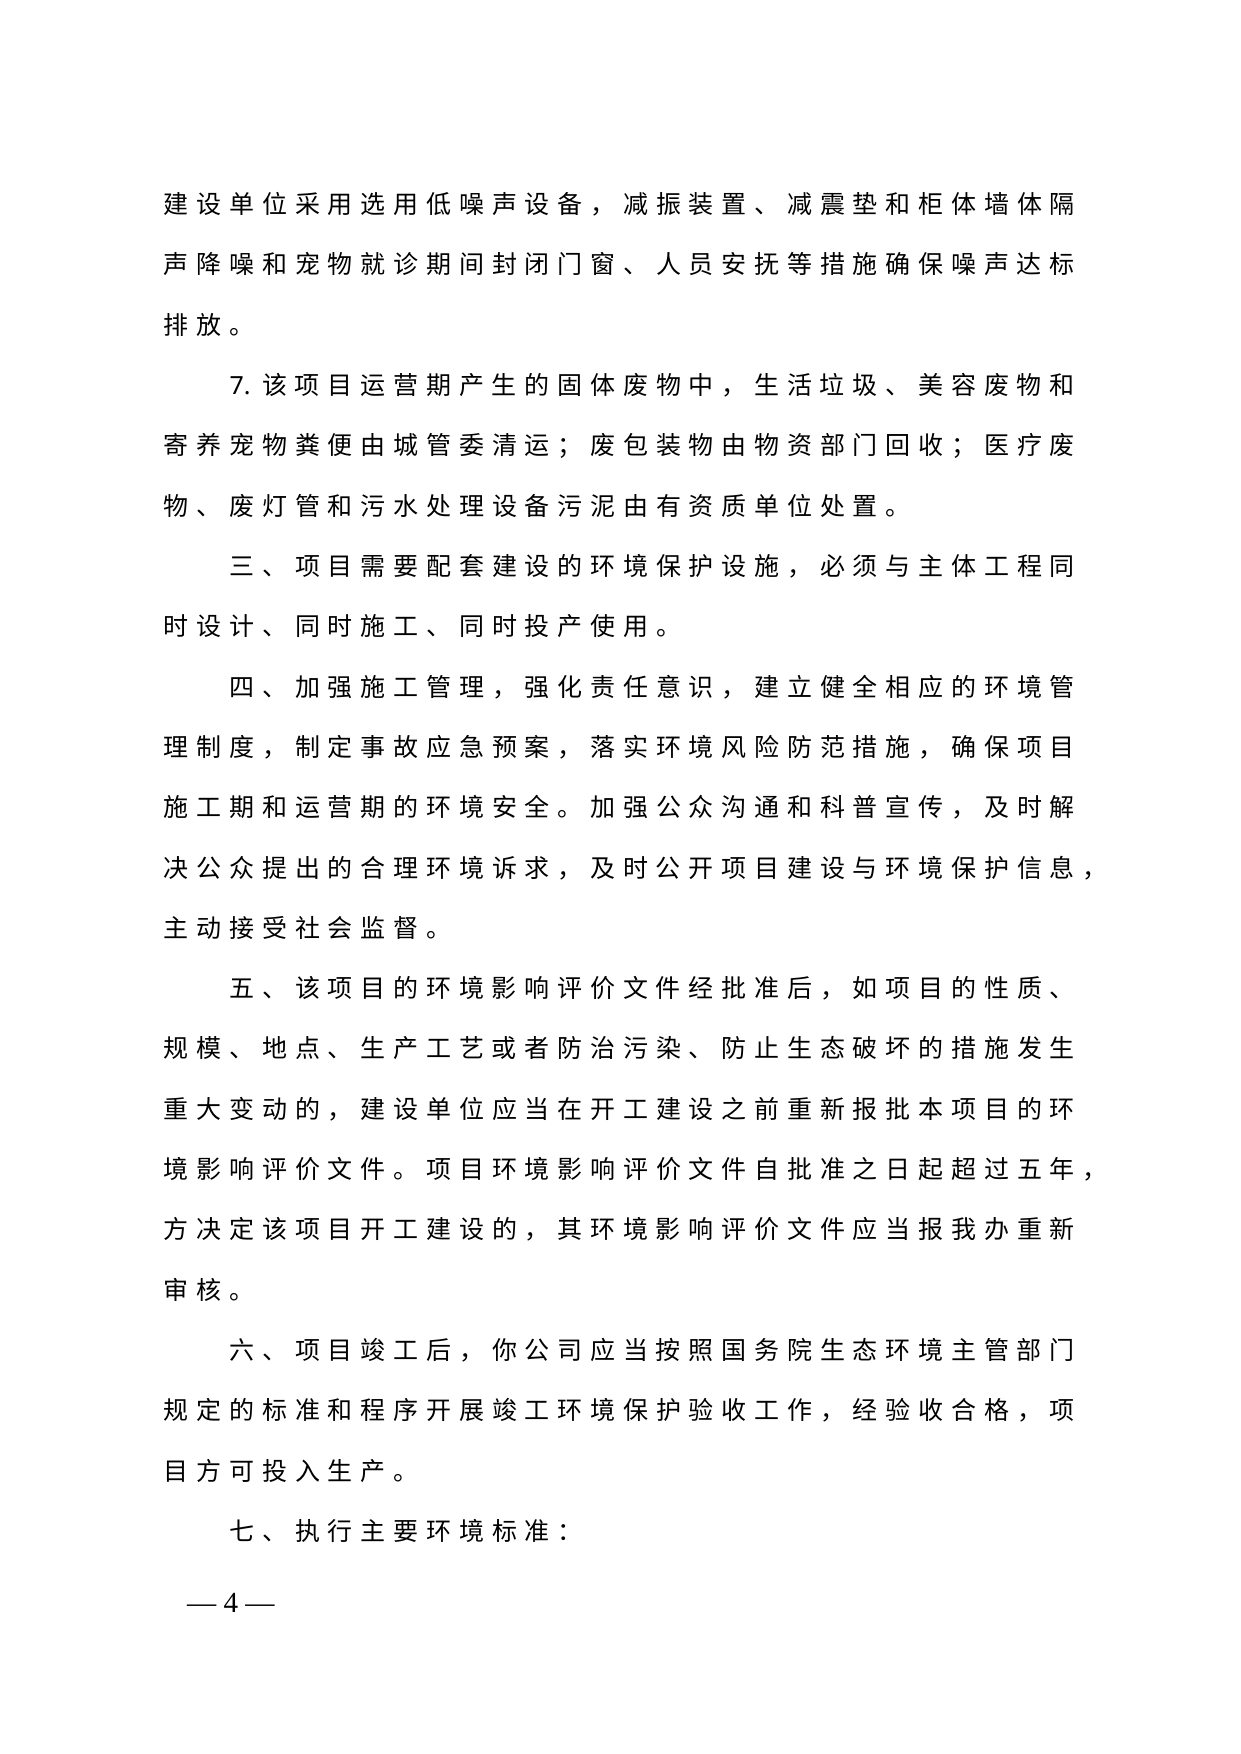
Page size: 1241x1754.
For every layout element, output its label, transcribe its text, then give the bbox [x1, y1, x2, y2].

text 7.该项目运营期产生的固体废物中，生活垃圾、美容废物和寄养宠物粪便由城管委清运；废包装物由物资部门回收；医疗废物、废灯管和污水处理设备污泥由有资质单位处置。 [164, 353, 1082, 534]
text 五、该项目的环境影响评价文件经批准后，如项目的性质、规模、地点、生产工艺或者防治污染、防止生态破坏的措施发生重大变动的，建设单位应当在开工建设之前重新报批本项目的环境影响评价文件。项目环境影响评价文件自批准之日起超过五年，方决定该项目开工建设的，其环境影响评价文件应当报我办重新审核。 [164, 957, 1082, 1318]
text 七、执行主要环境标准： [164, 1499, 1082, 1560]
text 三、项目需要配套建设的环境保护设施，必须与主体工程同时设计、同时施工、同时投产使用。 [164, 534, 1082, 655]
text 6.该项目不设高噪声设备，运营期主要的噪声为污水处理设备、空调室外机运行噪声、排风扇运行噪声和动物日常偶发噪声。建设单位采用选用低噪声设备，减振装置、减震垫和柜体墙体隔声降噪和宠物就诊期间封闭门窗、人员安抚等措施确保噪声达标排放。 [164, 173, 1082, 353]
text 六、项目竣工后，你公司应当按照国务院生态环境主管部门规定的标准和程序开展竣工环境保护验收工作，经验收合格，项目方可投入生产。 [164, 1318, 1082, 1499]
text 四、加强施工管理，强化责任意识，建立健全相应的环境管理制度，制定事故应急预案，落实环境风险防范措施，确保项目施工期和运营期的环境安全。加强公众沟通和科普宣传，及时解决公众提出的合理环境诉求，及时公开项目建设与环境保护信息，主动接受社会监督。 [164, 655, 1082, 957]
